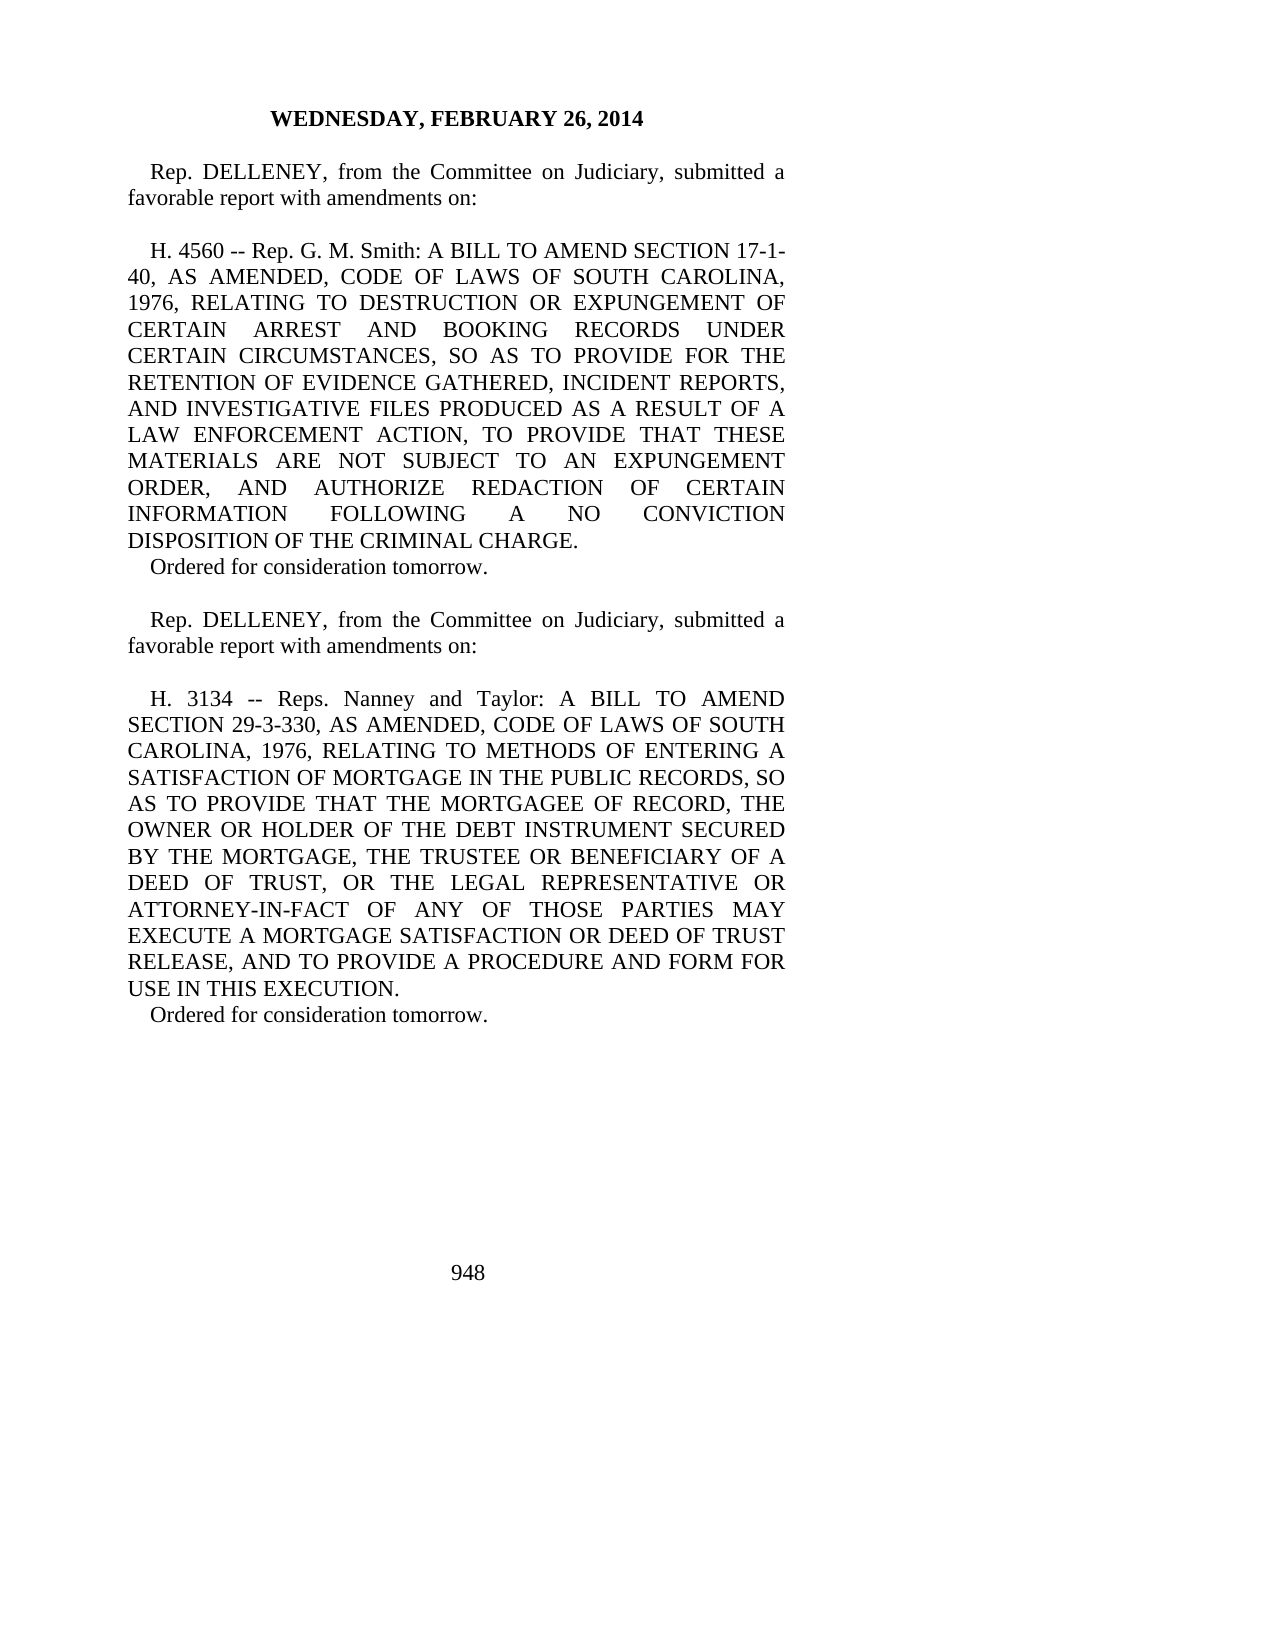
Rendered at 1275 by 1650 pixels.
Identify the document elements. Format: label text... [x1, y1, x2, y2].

text Rep. DELLENEY, from the Committee on Judiciary, submitted a favorable report with amendments on: [127, 606, 786, 658]
text H. 4560 -- Rep. G. M. Smith: A BILL TO AMEND SECTION 17-1-40, AS AMENDED, CODE OF LAWS OF SOUTH CAROLINA, 1976, RELATING TO DESTRUCTION OR EXPUNGEMENT OF CERTAIN ARREST AND BOOKING RECORDS UNDER CERTAIN CIRCUMSTANCES, SO AS TO PROVIDE FOR THE RETENTION OF EVIDENCE GATHERED, INCIDENT REPORTS, AND INVESTIGATIVE FILES PRODUCED AS A RESULT OF A LAW ENFORCEMENT ACTION, TO PROVIDE THAT THESE MATERIALS ARE NOT SUBJECT TO AN EXPUNGEMENT ORDER, AND AUTHORIZE REDACTION OF CERTAIN INFORMATION FOLLOWING A NO CONVICTION DISPOSITION OF THE CRIMINAL CHARGE. [127, 237, 786, 553]
text Rep. DELLENEY, from the Committee on Judiciary, submitted a favorable report with amendments on: [127, 158, 786, 210]
text H. 3134 -- Reps. Nanney and Taylor: A BILL TO AMEND SECTION 29-3-330, AS AMENDED, CODE OF LAWS OF SOUTH CAROLINA, 1976, RELATING TO METHODS OF ENTERING A SATISFACTION OF MORTGAGE IN THE PUBLIC RECORDS, SO AS TO PROVIDE THAT THE MORTGAGEE OF RECORD, THE OWNER OR HOLDER OF THE DEBT INSTRUMENT SECURED BY THE MORTGAGE, THE TRUSTEE OR BENEFICIARY OF A DEED OF TRUST, OR THE LEGAL REPRESENTATIVE OR ATTORNEY-IN-FACT OF ANY OF THOSE PARTIES MAY EXECUTE A MORTGAGE SATISFACTION OR DEED OF TRUST RELEASE, AND TO PROVIDE A PROCEDURE AND FORM FOR USE IN THIS EXECUTION. [127, 685, 786, 1001]
text Ordered for consideration tomorrow. [127, 553, 786, 579]
text Ordered for consideration tomorrow. [127, 1001, 786, 1027]
